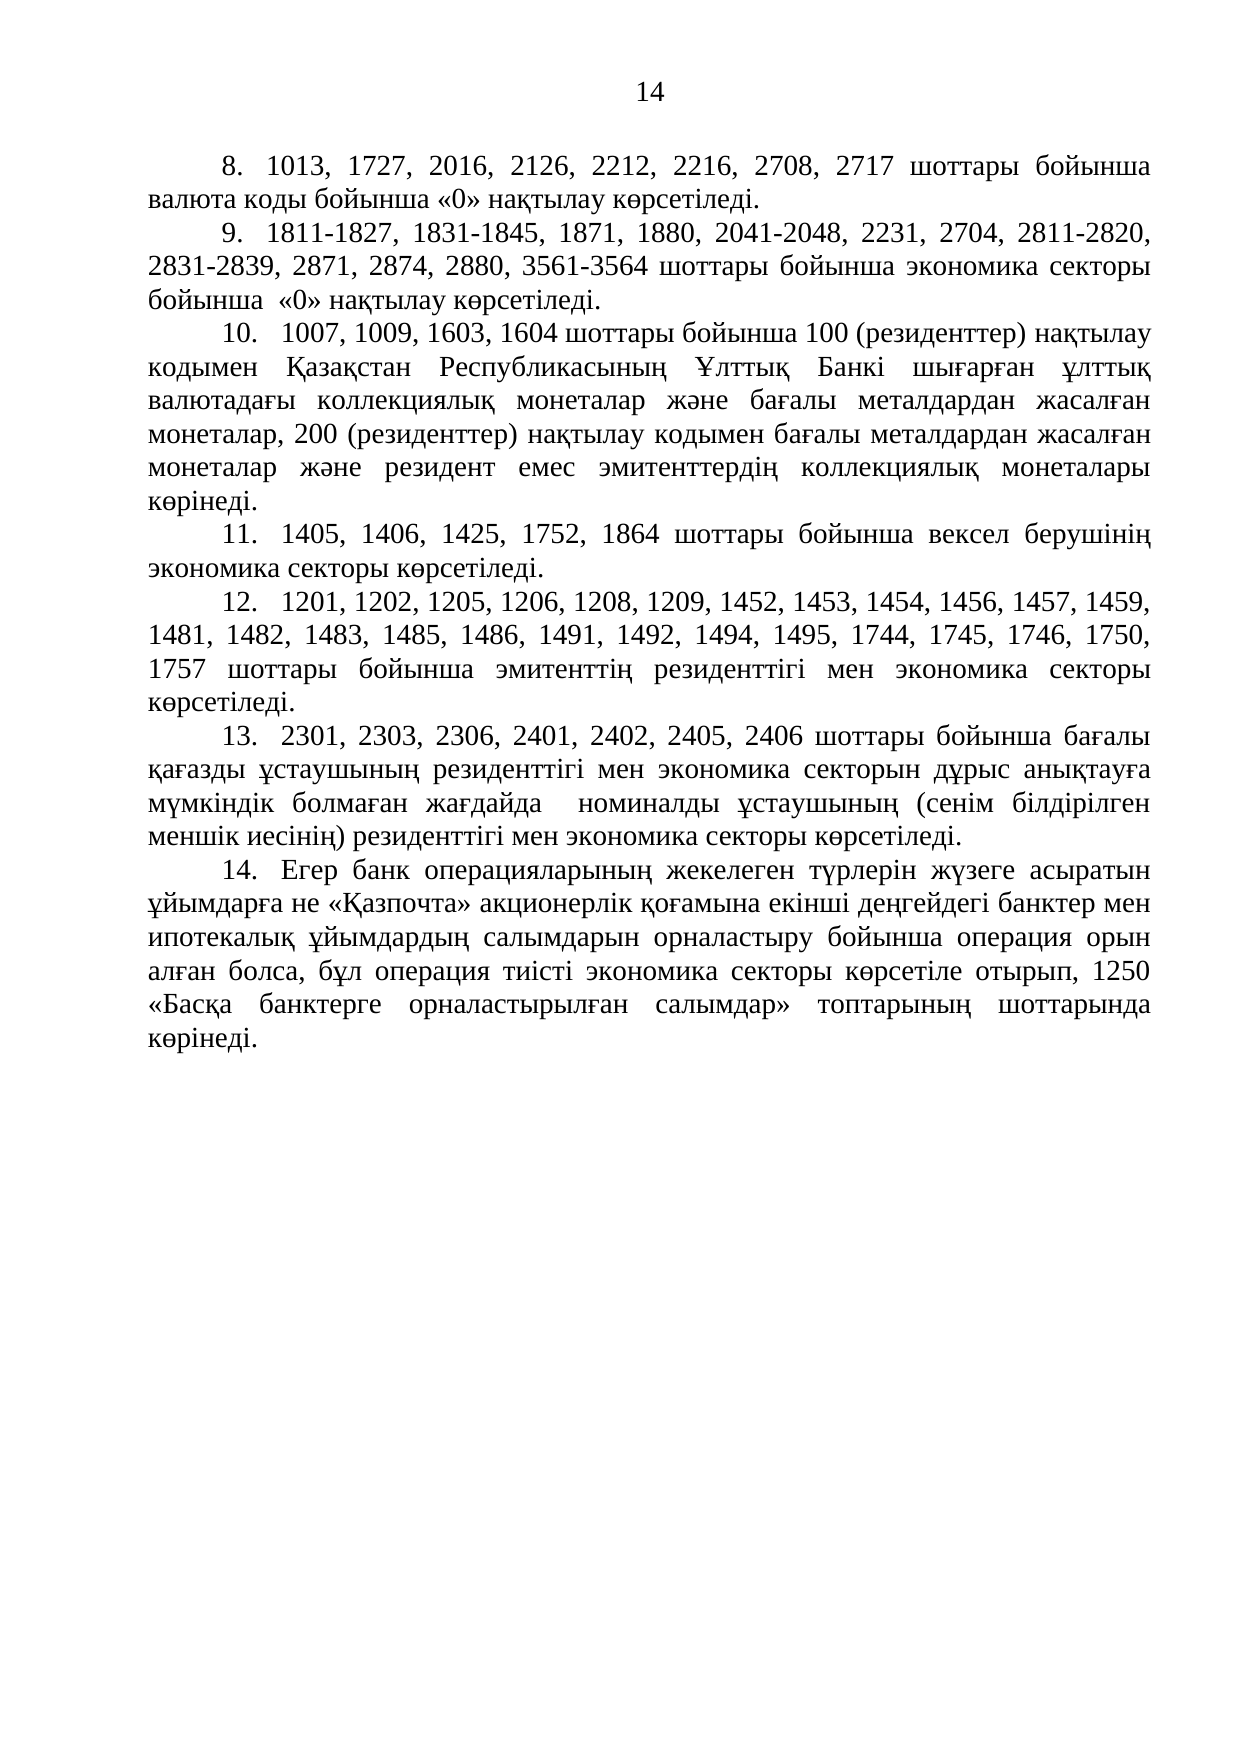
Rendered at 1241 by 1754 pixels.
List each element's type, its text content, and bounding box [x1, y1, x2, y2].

text 11. 1405, 1406, 1425, 1752, 1864 шоттары бойынша вексел берушінің экономика секторы көрсетіледі. [148, 517, 1152, 584]
text 13. 2301, 2303, 2306, 2401, 2402, 2405, 2406 шоттары бойынша бағалы қағазды ұстаушының резиденттігі мен экономика секторын дұрыс анықтауға мүмкіндік болмаған жағдайда номиналды ұстаушының (сенім білдірілген меншік иесінің) резиденттігі мен экономика секторы көрсетіледі. [148, 718, 1152, 852]
text 10. 1007, 1009, 1603, 1604 шоттары бойынша 100 (резиденттер) нақтылау кодымен Қазақстан Республикасының Ұлттық Банкі шығарған ұлттық валютадағы коллекциялық монеталар және бағалы металдардан жасалған монеталар, 200 (резиденттер) нақтылау кодымен бағалы металдардан жасалған монеталар және резидент емес эмитенттердің коллекциялық монеталары көрінеді. [148, 315, 1152, 517]
text 14. Егер банк операцияларының жекелеген түрлерін жүзеге асыратын ұйымдарға не «Қазпочта» акционерлік қоғамына екінші деңгейдегі банктер мен ипотекалық ұйымдардың салымдарын орналастыру бойынша операция орын алған болса, бұл операция тиісті экономика секторы көрсетіле отырып, 1250 «Басқа банктерге орналастырылған салымдар» топтарының шоттарында көрінеді. [148, 852, 1152, 1053]
text 12. 1201, 1202, 1205, 1206, 1208, 1209, 1452, 1453, 1454, 1456, 1457, 1459, 1481, 1482, 1483, 1485, 1486, 1491, 1492, 1494, 1495, 1744, 1745, 1746, 1750, 1757 шоттары бойынша эмитенттің резиденттігі мен экономика секторы көрсетіледі. [148, 584, 1152, 718]
text 9. 1811-1827, 1831-1845, 1871, 1880, 2041-2048, 2231, 2704, 2811-2820, 2831-2839, 2871, 2874, 2880, 3561-3564 шоттары бойынша экономика секторы бойынша «0» нақтылау көрсетіледі. [148, 215, 1152, 315]
text 8. 1013, 1727, 2016, 2126, 2212, 2216, 2708, 2717 шоттары бойынша валюта коды бойынша «0» нақтылау көрсетіледі. [148, 148, 1152, 215]
